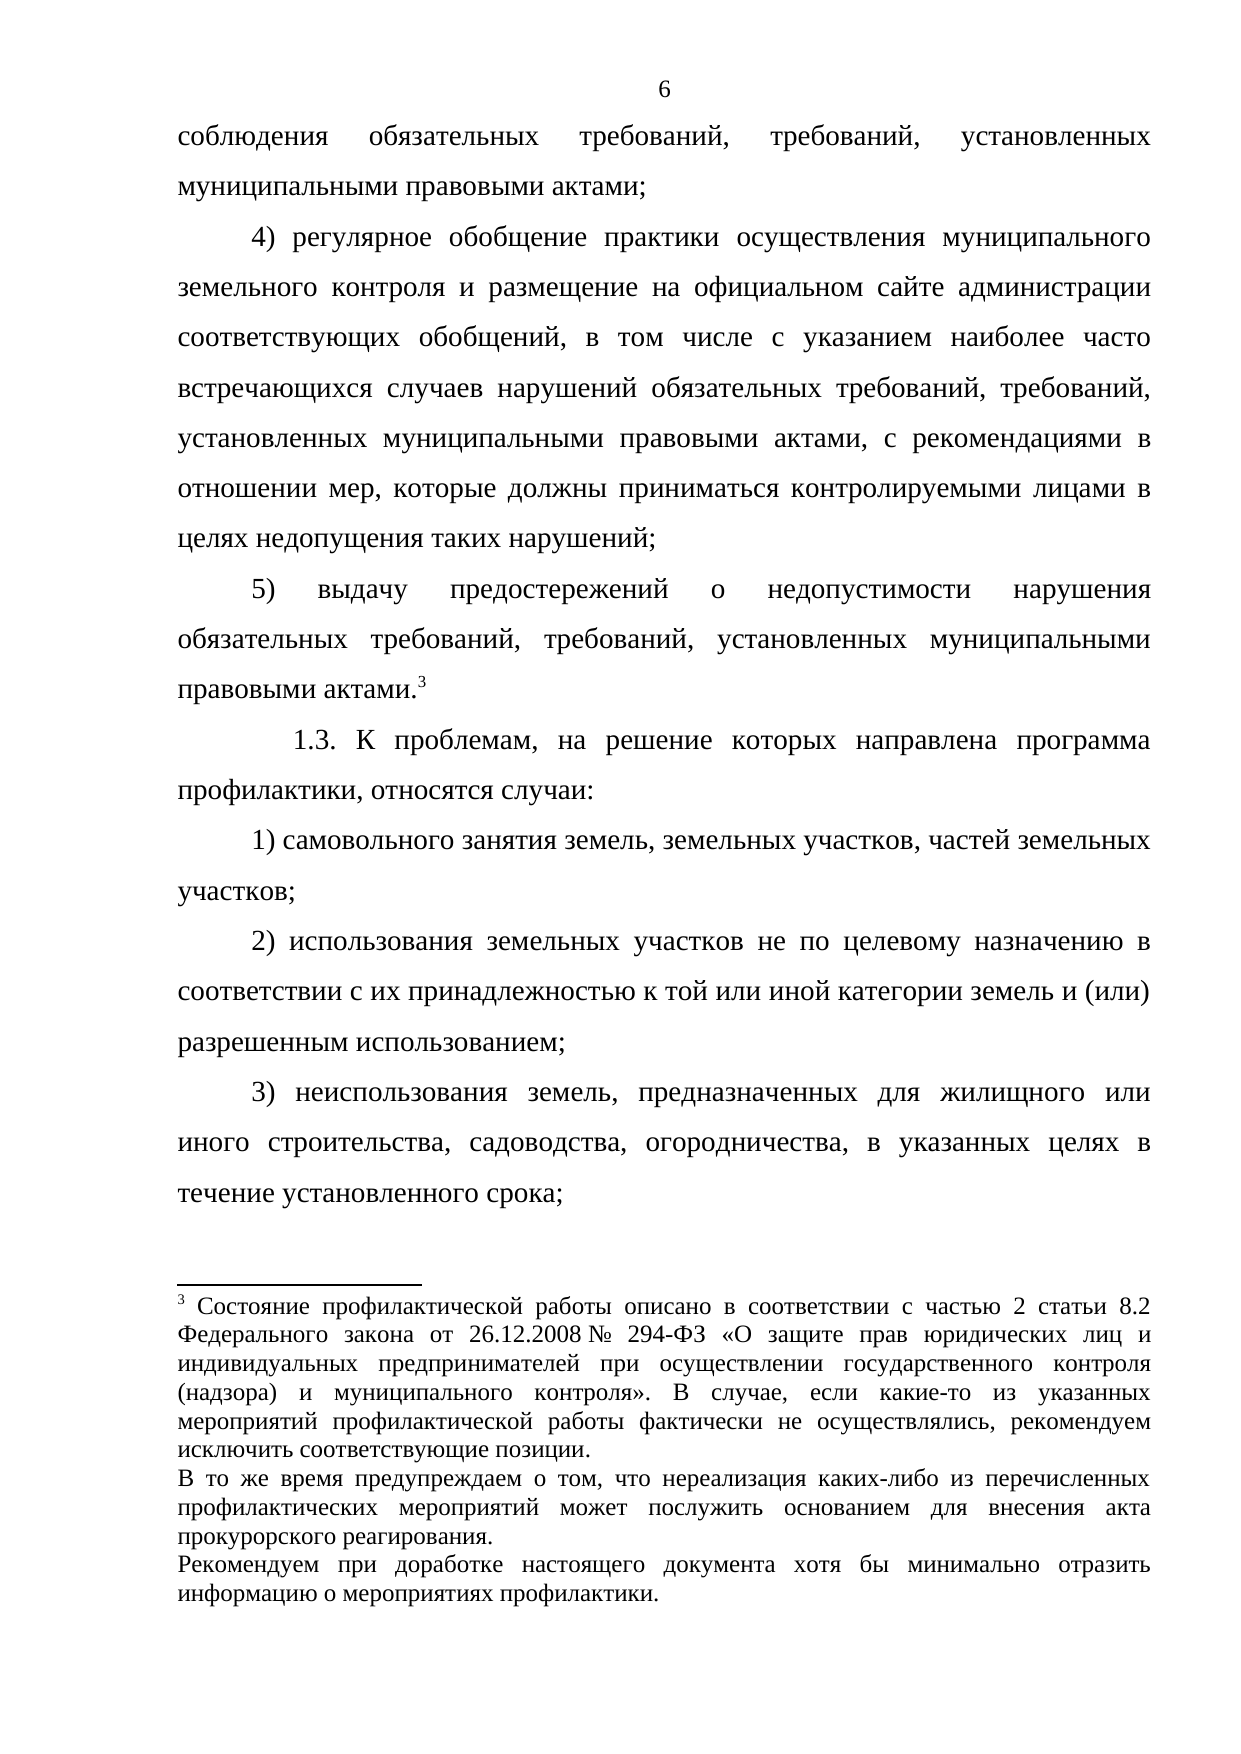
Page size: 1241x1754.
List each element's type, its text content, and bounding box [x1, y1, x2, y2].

text 1) самовольного занятия земель, земельных участков, частей земельных участков; [177, 822, 1152, 906]
text 2) использования земельных участков не по целевому назначению в соответствии с их принадлежностью к той или иной категории земель и (или) разрешенным использованием; [177, 923, 1152, 1057]
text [177, 118, 1152, 202]
text 4) регулярное обобщение практики осуществления муниципального земельного контроля и размещение на официальном сайте администрации соответствующих обобщений, в том числе с указанием наиболее часто встречающихся случаев нарушений обязательных требований, требований, установленных муниципальными правовыми актами, с рекомендациями в отношении мер, которые должны приниматься контролируемыми лицами в целях недопущения таких нарушений; [177, 219, 1152, 554]
text 3) неиспользования земель, предназначенных для жилищного или иного строительства, садоводства, огородничества, в указанных целях в течение установленного срока; [177, 1074, 1152, 1208]
text 1.3. К проблемам, на решение которых направлена программа профилактики, относятся случаи: [177, 722, 1152, 806]
text 5) выдачу предостережений о недопустимости нарушения обязательных требований, требований, установленных муниципальными правовыми актами. [177, 571, 1152, 705]
